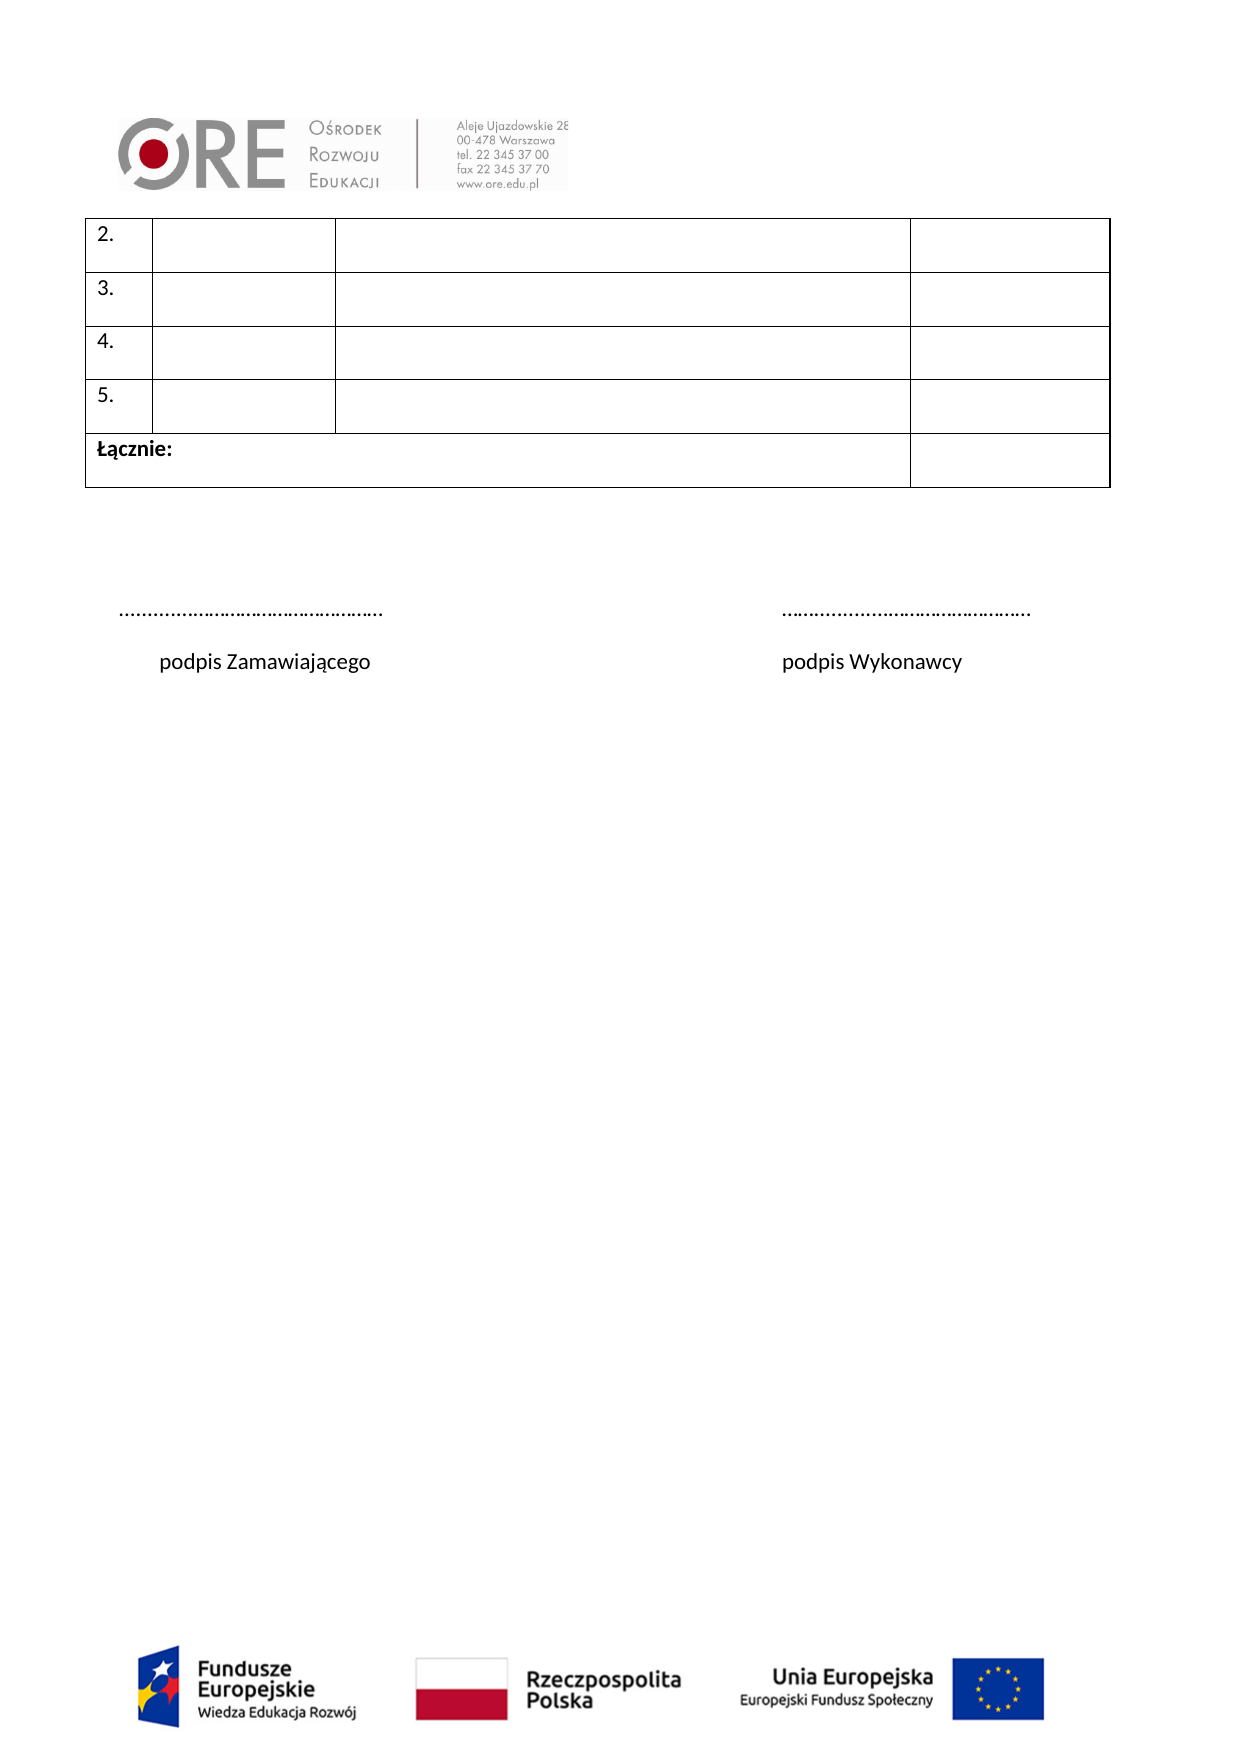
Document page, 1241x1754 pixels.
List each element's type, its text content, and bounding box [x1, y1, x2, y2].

table_cell [336, 380, 910, 433]
table_cell 2. [86, 219, 152, 272]
table_cell [153, 273, 335, 326]
table_cell [911, 327, 1109, 379]
table_cell [911, 380, 1109, 433]
table_cell [153, 380, 335, 433]
table_cell [153, 327, 335, 379]
table_cell [911, 273, 1109, 326]
table_cell [336, 273, 910, 326]
text podpis Zamawiającego podpis Wykonawcy [118, 647, 1122, 675]
table_cell [911, 219, 1109, 272]
table_cell [336, 327, 910, 379]
table_cell 3. [86, 273, 152, 326]
table_cell [336, 219, 910, 272]
text .............……………………………… …….............……………………… [118, 594, 1122, 622]
table_cell [153, 219, 335, 272]
table_cell 5. [86, 380, 152, 433]
table_cell [911, 434, 1109, 487]
table_cell Łącznie: [86, 434, 910, 487]
picture [118, 118, 569, 191]
table_cell 4. [86, 327, 152, 379]
picture [118, 1626, 1064, 1748]
